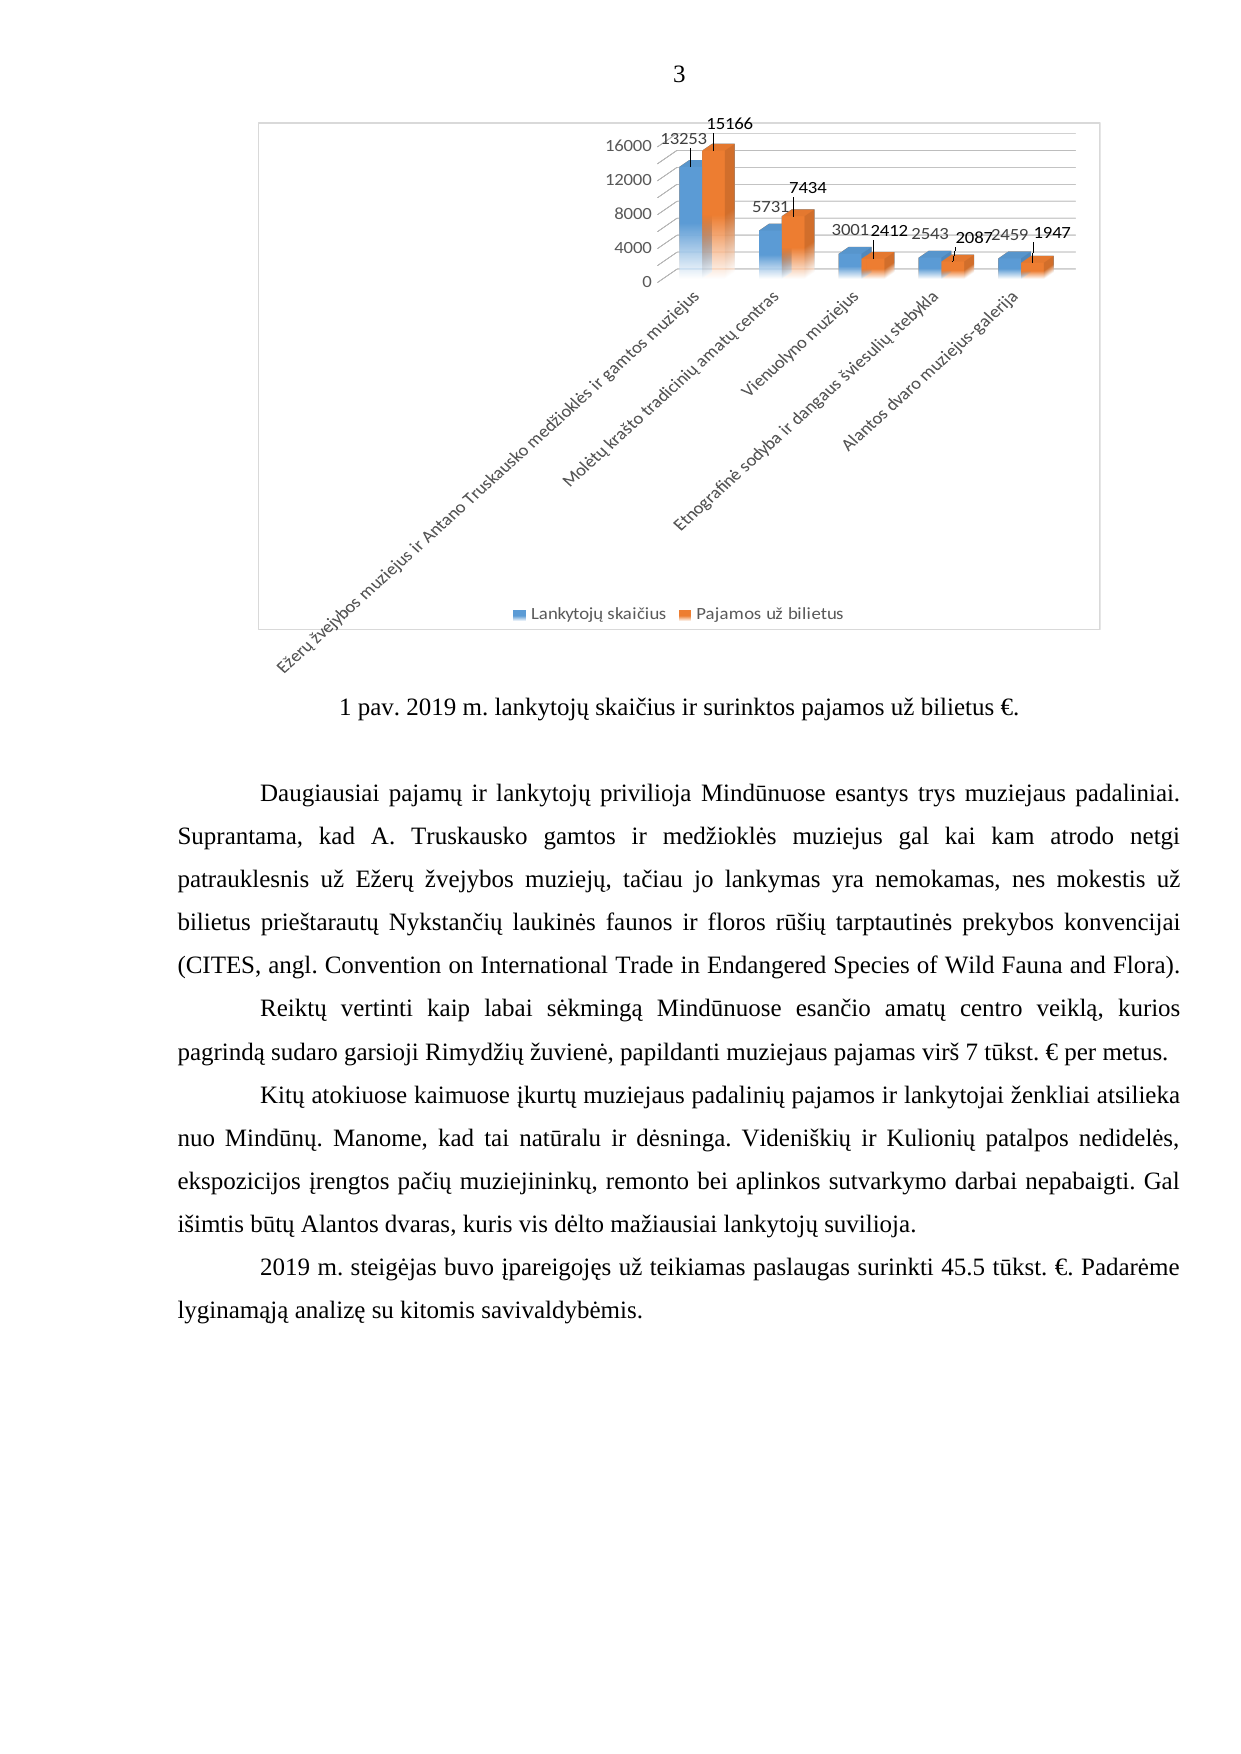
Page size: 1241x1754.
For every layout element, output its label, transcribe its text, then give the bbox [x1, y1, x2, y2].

text Daugiausiai pajamų ir lankytojų privilioja Mindūnuose esantys trys muziejaus padaliniai. Suprantama, kad A. Truskausko gamtos ir medžioklės muziejus gal kai kam atrodo netgi patrauklesnis už Ežerų žvejybos muziejų, tačiau jo lankymas yra nemokamas, nes mokestis už bilietus prieštarautų Nykstančių laukinės faunos ir floros rūšių tarptautinės prekybos konvencijai (CITES, angl. Convention on International Trade in Endangered Species of Wild Fauna and Flora). Reiktų vertinti kaip labai sėkmingą Mindūnuose esančio amatų centro veiklą, kurios pagrindą sudaro garsioji Rimydžių žuvienė, papildanti muziejaus pajamas virš 7 tūkst. € per metus. [177, 778, 1181, 1065]
text Kitų atokiuose kaimuose įkurtų muziejaus padalinių pajamos ir lankytojai ženkliai atsilieka nuo Mindūnų. Manome, kad tai natūralu ir dėsninga. Videniškių ir Kulionių patalpos nedidelės, ekspozicijos įrengtos pačių muziejininkų, remonto bei aplinkos sutvarkymo darbai nepabaigti. Gal išimtis būtų Alantos dvaras, kuris vis dėlto mažiausiai lankytojų suvilioja. [177, 1080, 1181, 1238]
text 1 pav. 2019 m. lankytojų skaičius ir surinktos pajamos už bilietus €. [177, 692, 1181, 720]
text 2019 m. steigėjas buvo įpareigojęs už teikiamas paslaugas surinkti 45.5 tūkst. €. Padarėme lyginamąją analizę su kitomis savivaldybėmis. [177, 1252, 1181, 1324]
